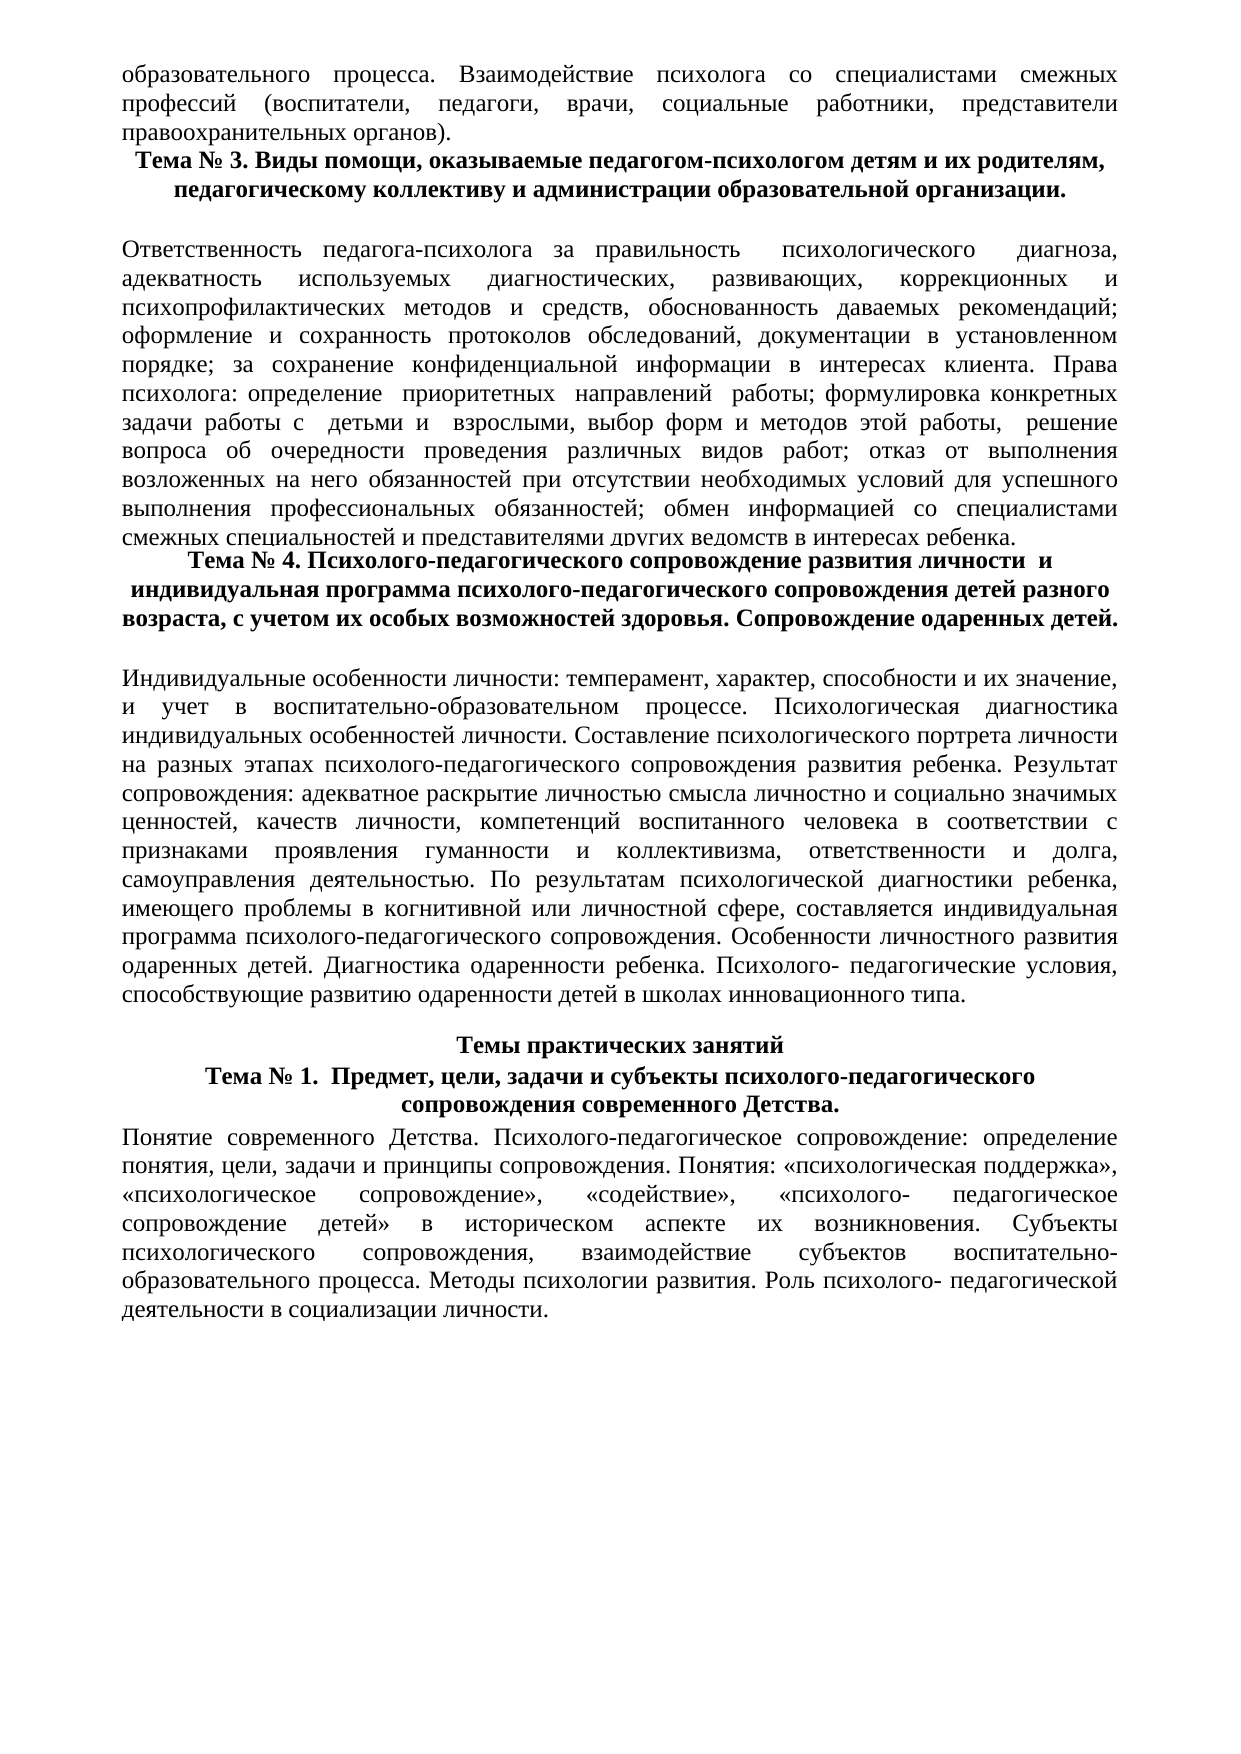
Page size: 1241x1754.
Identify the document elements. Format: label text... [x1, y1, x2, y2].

table_cell Ответственность педагога-психолога за правильность психологического диагноза, адекватность используемых диагностических, развивающих, коррекционных и психопрофилактических методов и средств, обоснованность даваемых рекомендаций; оформление и сохранность протоколов обследований, документации в установленном порядке; за сохранение конфиденциальной информации в интересах клиента. Права психолога: определение приоритетных направлений работы; формулировка конкретных задачи работы с детьми и взрослыми, выбор форм и методов этой работы, решение вопроса об очередности проведения различных видов работ; отказ от выполнения возложенных на него обязанностей при отсутствии необходимых условий для успешного выполнения профессиональных обязанностей; обмен информацией со специалистами смежных специальностей и представителями других ведомств в интересах ребенка. [118, 234, 1122, 546]
table_cell Тема № 1. Предмет, цели, задачи и субъекты психолого-педагогического сопровождения современного Детства. [118, 1061, 1122, 1122]
table_cell Понятие современного Детства. Психолого-педагогическое сопровождение: определение понятия, цели, задачи и принципы сопровождения. Понятия: «психологическая поддержка», «психологическое сопровождение», «содействие», «психолого- педагогическое сопровождение детей» в историческом аспекте их возникновения. Субъекты психологического сопровождения, взаимодействие субъектов воспитательно- образовательного процесса. Методы психологии развития. Роль психолого- педагогической деятельности в социализации личности. [118, 1122, 1122, 1320]
table_cell Индивидуальные особенности личности: темперамент, характер, способности и их значение, и учет в воспитательно-образовательном процессе. Психологическая диагностика индивидуальных особенностей личности. Составление психологического портрета личности на разных этапах психолого-педагогического сопровождения развития ребенка. Результат сопровождения: адекватное раскрытие личностью смысла личностно и социально значимых ценностей, качеств личности, компетенций воспитанного человека в соответствии с признаками проявления гуманности и коллективизма, ответственности и долга, самоуправления деятельностью. По результатам психологической диагностики ребенка, имеющего проблемы в когнитивной или личностной сфере, составляется индивидуальная программа психолого-педагогического сопровождения. Особенности личностного развития одаренных детей. Диагностика одаренности ребенка. Психолого- педагогические условия, способствующие развитию одаренности детей в школах инновационного типа. [118, 663, 1122, 1030]
table_cell Тема № 4. Психолого-педагогического сопровождение развития личности и индивидуальная программа психолого-педагогического сопровождения детей разного возраста, с учетом их особых возможностей здоровья. Сопровождение одаренных детей. [118, 546, 1122, 663]
table_header образовательного процесса. Взаимодействие психолога со специалистами смежных профессий (воспитатели, педагоги, врачи, социальные работники, представители правоохранительных органов). [118, 59, 1122, 145]
table_cell Темы практических занятий [118, 1030, 1122, 1059]
table_cell Тема № 3. Виды помощи, оказываемые педагогом-психологом детям и их родителям, педагогическому коллективу и администрации образовательной организации. [118, 145, 1122, 234]
